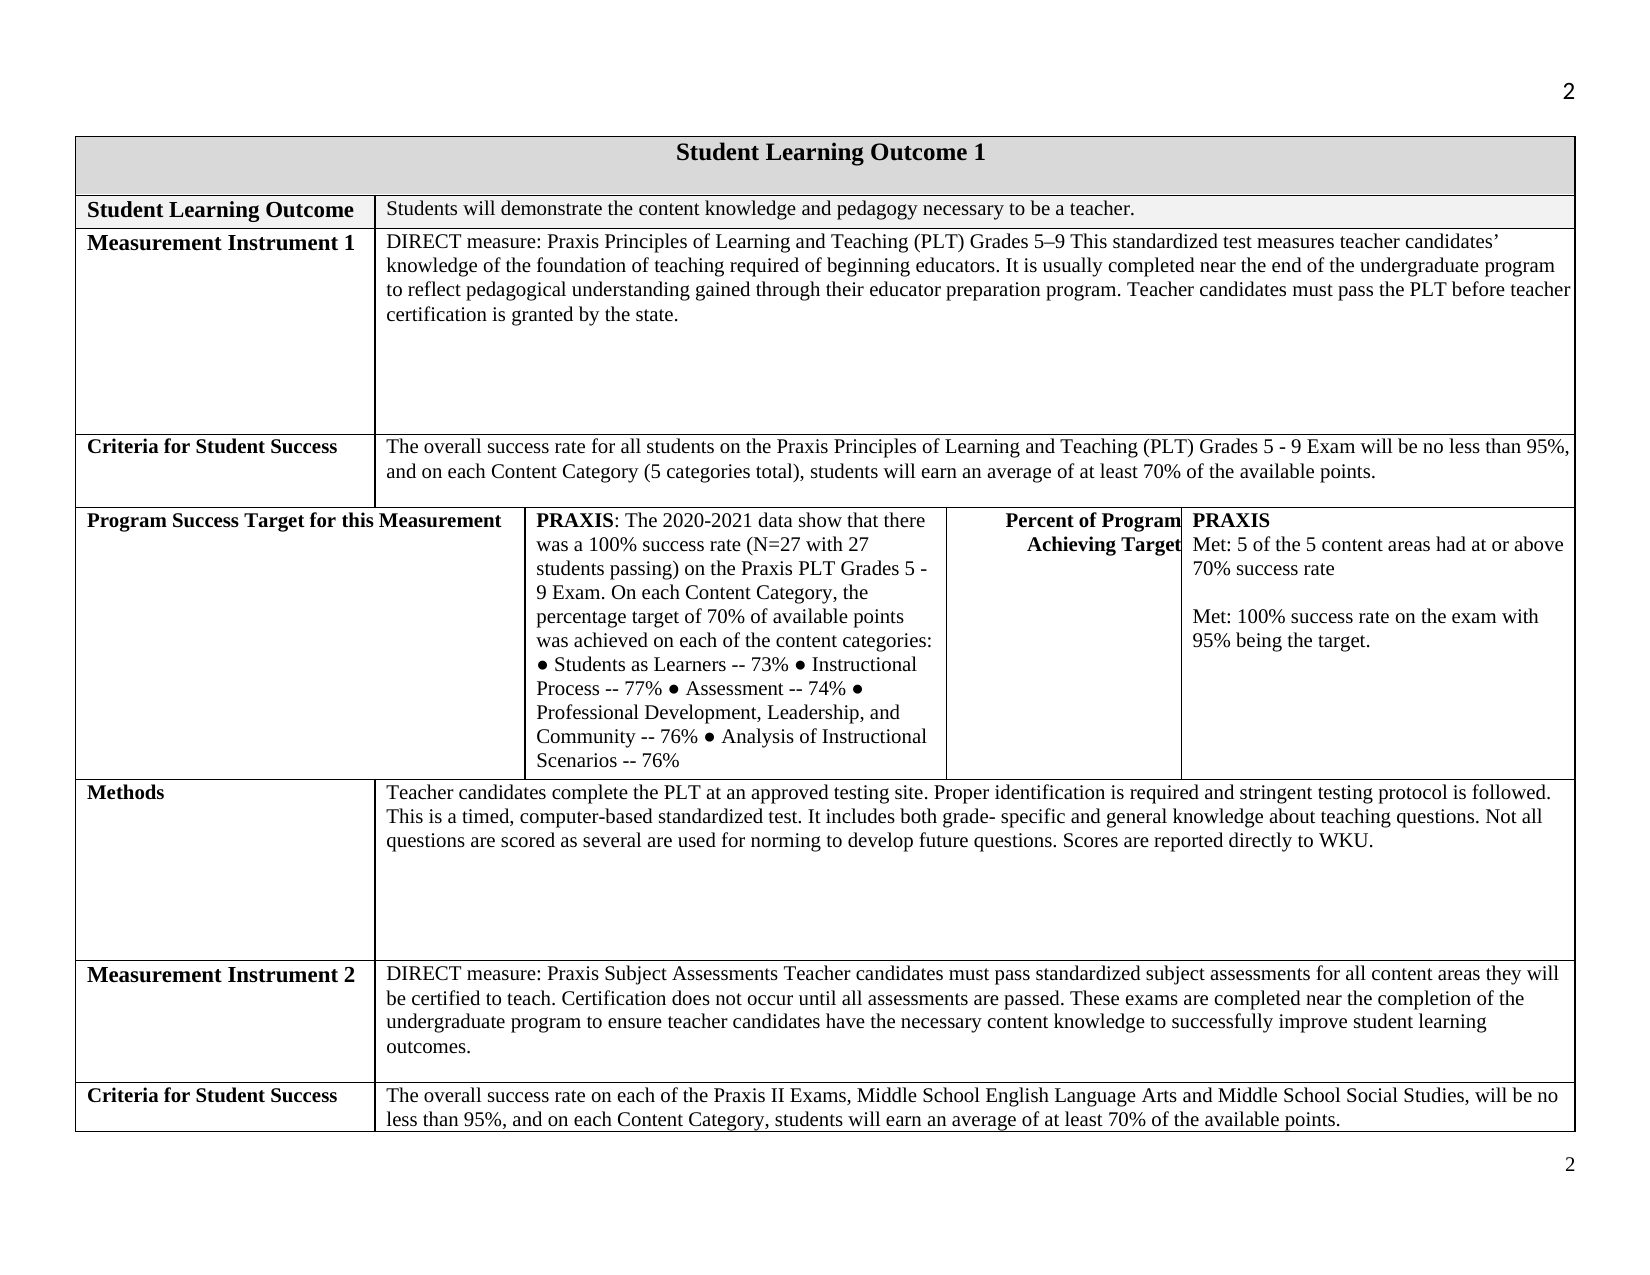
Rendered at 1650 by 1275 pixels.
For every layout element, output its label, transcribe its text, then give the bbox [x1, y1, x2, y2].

table_cell Criteria for Student Success [76, 435, 374, 507]
table_cell The overall success rate on each of the Praxis II Exams, Middle School English Language Arts and Middle School Social Studies, will be no less than 95%, and on each Content Category, students will earn an average of at least 70% of the available points. [376, 1083, 1574, 1131]
table_cell PRAXIS Met: 5 of the 5 content areas had at or above 70% success rate Met: 100% success rate on the exam with 95% being the target. [1182, 508, 1574, 778]
table_cell DIRECT measure: Praxis Principles of Learning and Teaching (PLT) Grades 5–9 This standardized test measures teacher candidates’ knowledge of the foundation of teaching required of beginning educators. It is usually completed near the end of the undergraduate program to reflect pedagogical understanding gained through their educator preparation program. Teacher candidates must pass the PLT before teacher certification is granted by the state. [376, 229, 1574, 433]
table_cell The overall success rate for all students on the Praxis Principles of Learning and Teaching (PLT) Grades 5 - 9 Exam will be no less than 95%, and on each Content Category (5 categories total), students will earn an average of at least 70% of the available points. [376, 435, 1574, 507]
table_cell Students will demonstrate the content knowledge and pedagogy necessary to be a teacher. [376, 196, 1574, 228]
table_cell Criteria for Student Success [76, 1083, 374, 1131]
table_cell Teacher candidates complete the PLT at an approved testing site. Proper identification is required and stringent testing protocol is followed. This is a timed, computer-based standardized test. It includes both grade- specific and general knowledge about teaching questions. Not all questions are scored as several are used for norming to develop future questions. Scores are reported directly to WKU. [376, 780, 1574, 960]
table_cell PRAXIS: The 2020-2021 data show that there was a 100% success rate (N=27 with 27 students passing) on the Praxis PLT Grades 5 - 9 Exam. On each Content Category, the percentage target of 70% of available points was achieved on each of the content categories: ● Students as Learners -- 73% ● Instructional Process -- 77% ● Assessment -- 74% ● Professional Development, Leadership, and Community -- 76% ● Analysis of Instructional Scenarios -- 76% [526, 508, 946, 778]
table_cell Program Success Target for this Measurement [76, 508, 524, 778]
table_cell DIRECT measure: Praxis Subject Assessments Teacher candidates must pass standardized subject assessments for all content areas they will be certified to teach. Certification does not occur until all assessments are passed. These exams are completed near the completion of the undergraduate program to ensure teacher candidates have the necessary content knowledge to successfully improve student learning outcomes. [376, 961, 1574, 1082]
table_cell Methods [76, 780, 374, 960]
table_cell Measurement Instrument 2 [76, 961, 374, 1082]
table_cell Measurement Instrument 1 [76, 229, 374, 433]
table_cell Percent of Program Achieving Target [947, 508, 1181, 778]
table_cell Student Learning Outcome [76, 196, 374, 228]
table_header Student Learning Outcome 1 [76, 137, 1574, 194]
